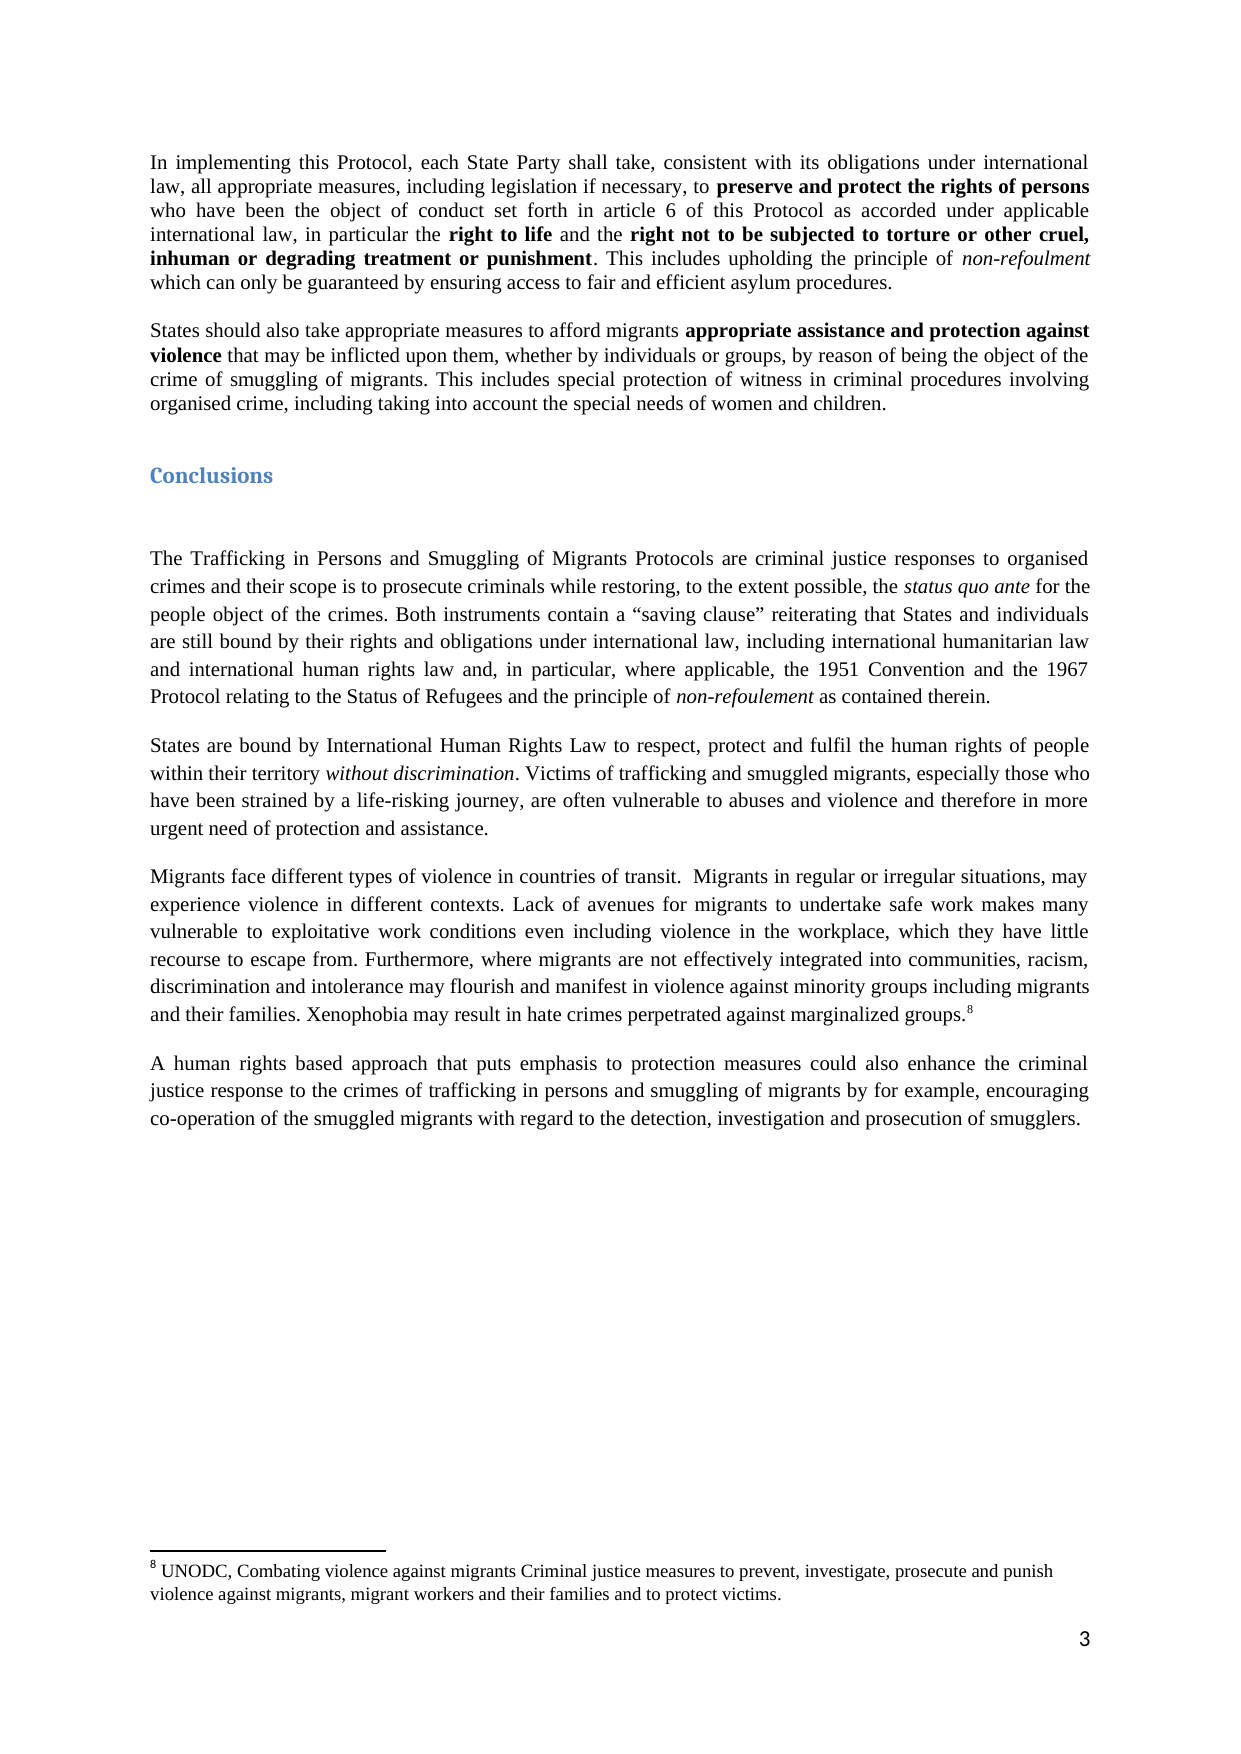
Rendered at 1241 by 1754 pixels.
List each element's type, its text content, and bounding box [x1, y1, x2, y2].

subtitle Conclusions [150, 463, 1090, 489]
text Migrants face different types of violence in countries of transit. Migrants in regular or irregular situations, may experience violence in different contexts. Lack of avenues for migrants to undertake safe work makes many vulnerable to exploitative work conditions even including violence in the workplace, which they have little recourse to escape from. Furthermore, where migrants are not effectively integrated into communities, racism, discrimination and intolerance may flourish and manifest in violence against minority groups including migrants and their families. Xenophobia may result in hate crimes perpetrated against marginalized groups. [150, 864, 1090, 1026]
text States should also take appropriate measures to afford migrants appropriate assistance and protection against violence that may be inflicted upon them, whether by individuals or groups, by reason of being the object of the crime of smuggling of migrants. This includes special protection of witness in criminal procedures involving organised crime, including taking into account the special needs of women and children. [150, 318, 1090, 415]
text The Trafficking in Persons and Smuggling of Migrants Protocols are criminal justice responses to organised crimes and their scope is to prosecute criminals while restoring, to the extent possible, the status quo ante for the people object of the crimes. Both instruments contain a “saving clause” reiterating that States and individuals are still bound by their rights and obligations under international law, including international humanitarian law and international human rights law and, in particular, where applicable, the 1951 Convention and the 1967 Protocol relating to the Status of Refugees and the principle of non-refoulement as contained therein. [150, 546, 1090, 708]
text A human rights based approach that puts emphasis to protection measures could also enhance the criminal justice response to the crimes of trafficking in persons and smuggling of migrants by for example, encouraging co-operation of the smuggled migrants with regard to the detection, investigation and prosecution of smugglers. [150, 1051, 1090, 1130]
text In implementing this Protocol, each State Party shall take, consistent with its obligations under international law, all appropriate measures, including legislation if necessary, to preserve and protect the rights of persons who have been the object of conduct set forth in article 6 of this Protocol as accorded under applicable international law, in particular the right to life and the right not to be subjected to torture or other cruel, inhuman or degrading treatment or punishment. This includes upholding the principle of non-refoulment which can only be guaranteed by ensuring access to fair and efficient asylum procedures. [150, 150, 1090, 294]
text States are bound by International Human Rights Law to respect, protect and fulfil the human rights of people within their territory without discrimination. Victims of trafficking and smuggled migrants, especially those who have been strained by a life-risking journey, are often vulnerable to abuses and violence and therefore in more urgent need of protection and assistance. [150, 733, 1090, 840]
